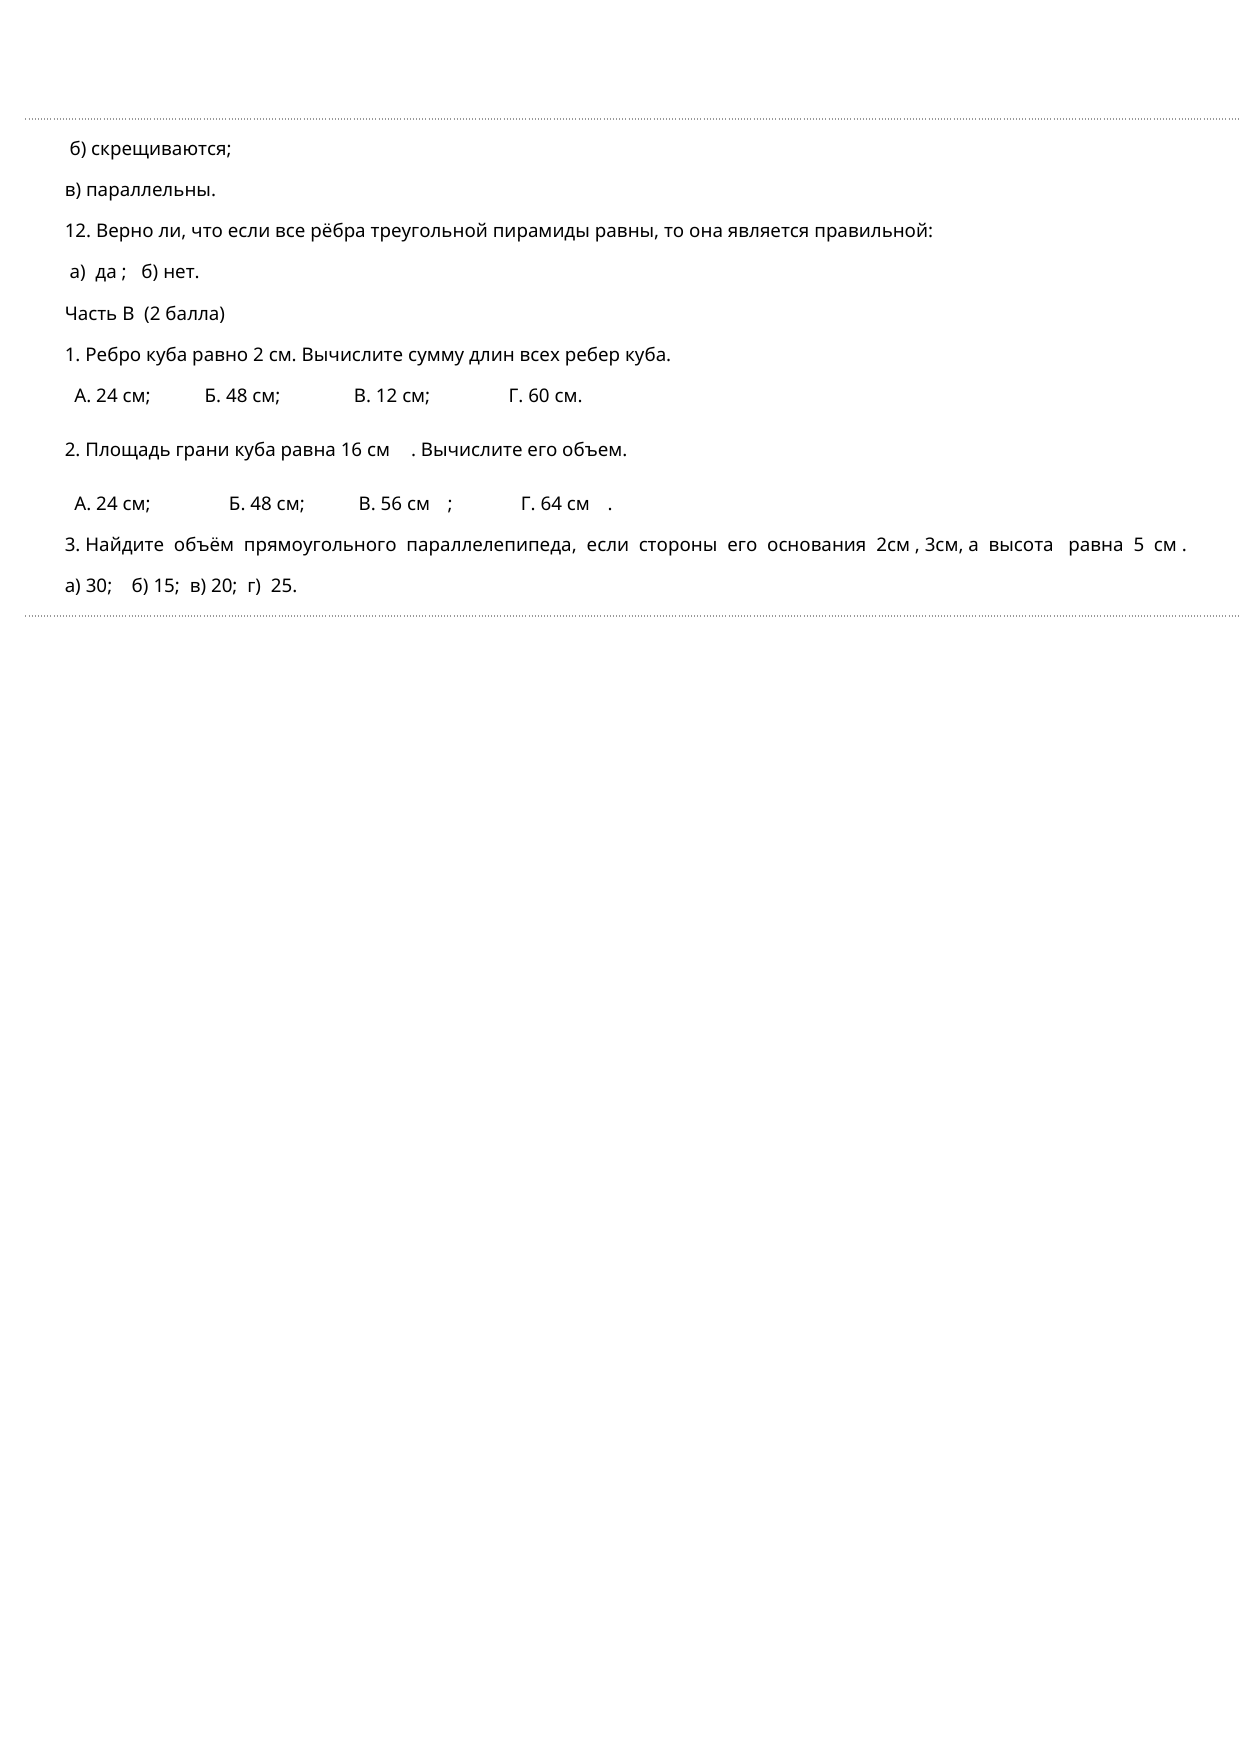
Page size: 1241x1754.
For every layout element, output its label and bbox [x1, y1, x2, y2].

table_header [25, 118, 1240, 615]
